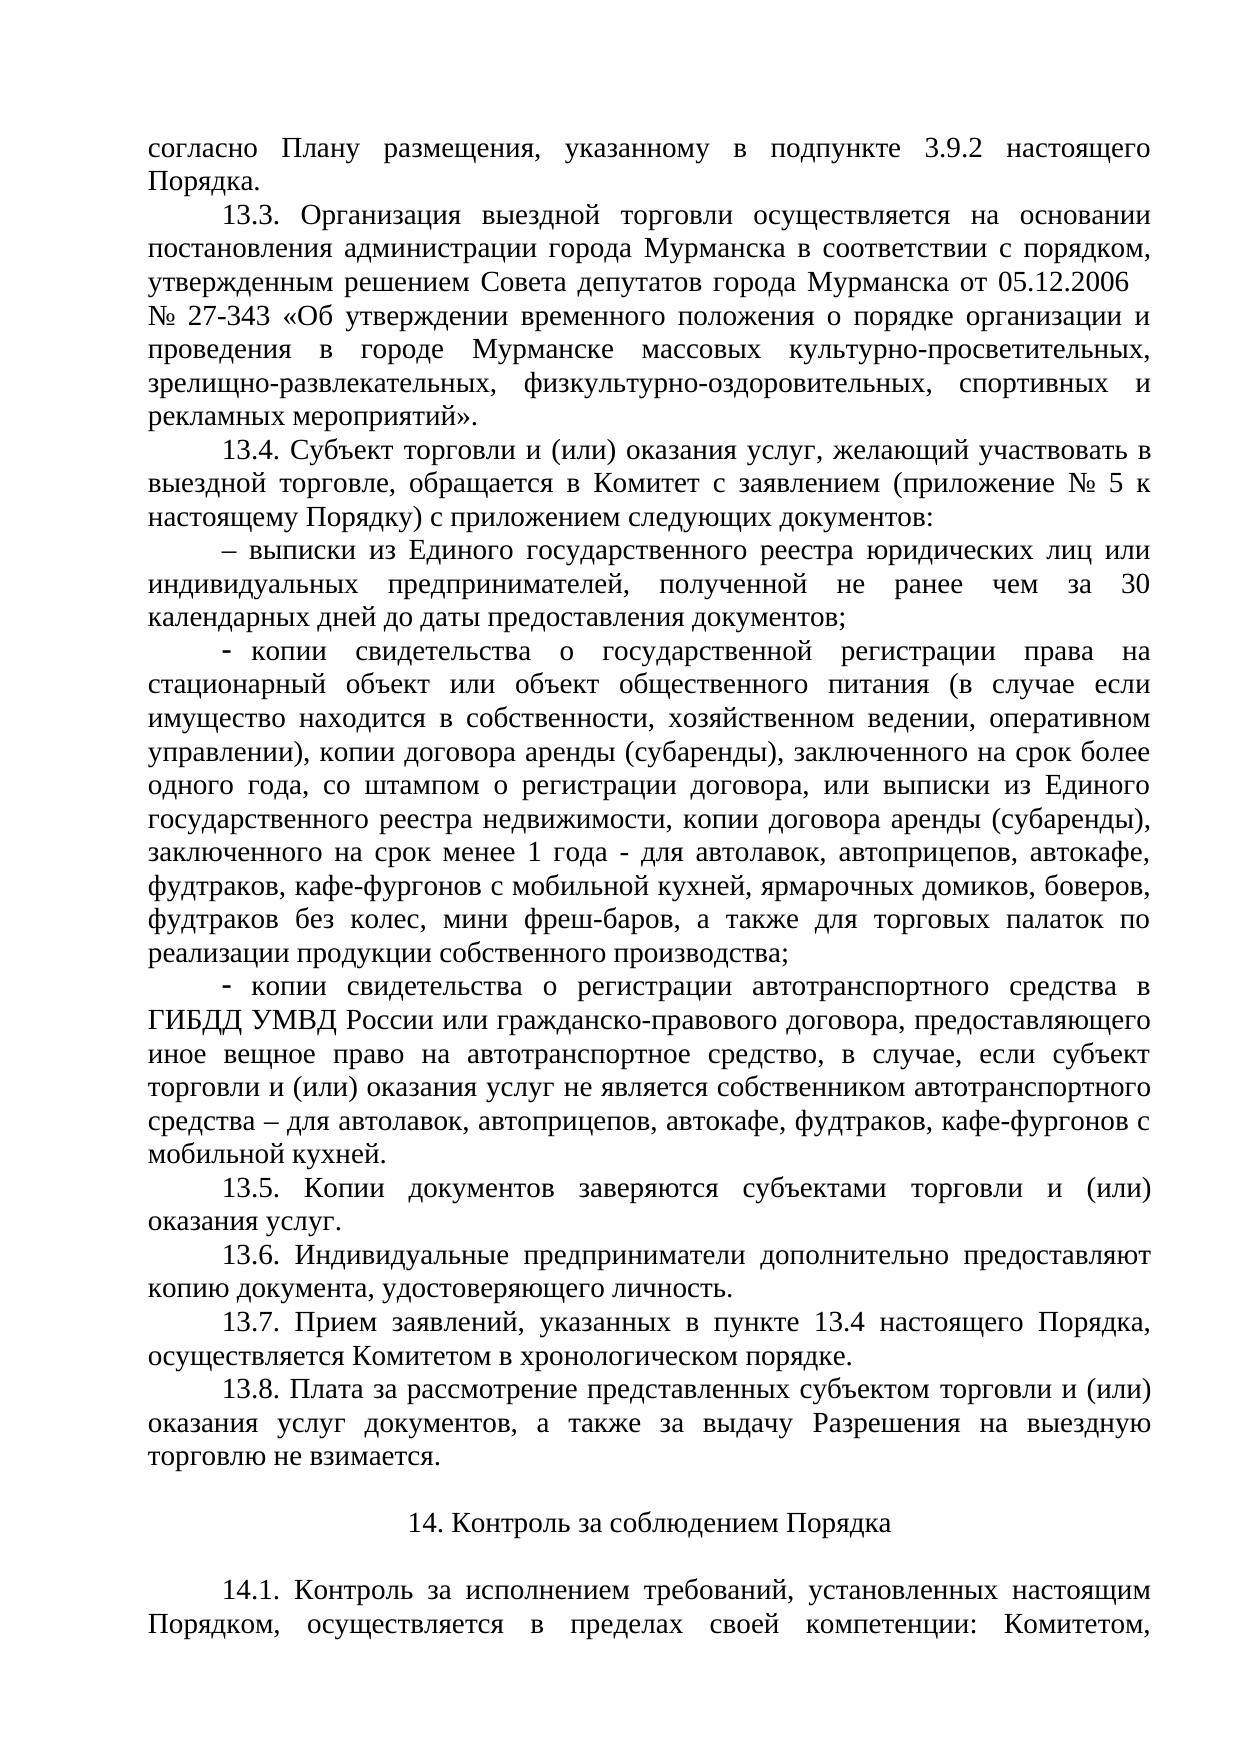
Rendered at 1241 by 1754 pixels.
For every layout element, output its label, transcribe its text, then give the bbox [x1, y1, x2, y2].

text 13.6. Индивидуальные предприниматели дополнительно предоставляют копию документа, удостоверяющего личность. [148, 1237, 1152, 1304]
list копии свидетельства о регистрации автотранспортного средства в ГИБДД УМВД России или гражданско-правового договора, предоставляющего иное вещное право на автотранспортное средство, в случае, если субъект торговли и (или) оказания услуг не является собственником автотранспортного средства – для автолавок, автоприцепов, автокафе, фудтраков, кафе-фургонов с мобильной кухней. [148, 968, 1152, 1170]
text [148, 1572, 1152, 1639]
text – выписки из Единого государственного реестра юридических лиц или индивидуальных предпринимателей, полученной не ранее чем за 30 календарных дней до даты предоставления документов; [148, 532, 1152, 633]
text 13.5. Копии документов заверяются субъектами торговли и (или) оказания услуг. [148, 1170, 1152, 1237]
list копии свидетельства о государственной регистрации права на стационарный объект или объект общественного питания (в случае если имущество находится в собственности, хозяйственном ведении, оперативном управлении), копии договора аренды (субаренды), заключенного на срок более одного года, со штампом о регистрации договора, или выписки из Единого государственного реестра недвижимости, копии договора аренды (субаренды), заключенного на срок менее 1 года - для автолавок, автоприцепов, автокафе, фудтраков, кафе-фургонов с мобильной кухней, ярмарочных домиков, боверов, фудтраков без колес, мини фреш-баров, а также для торговых палаток по реализации продукции собственного производства; [148, 633, 1152, 968]
text 13.4. Субъект торговли и (или) оказания услуг, желающий участвовать в выездной торговле, обращается в Комитет с заявлением (приложение № 5 к настоящему Порядку) с приложением следующих документов: [148, 432, 1152, 532]
text 14. Контроль за соблюдением Порядка [148, 1505, 1152, 1539]
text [148, 130, 1152, 197]
text 13.7. Прием заявлений, указанных в пункте 13.4 настоящего Порядка, осуществляется Комитетом в хронологическом порядке. [148, 1304, 1152, 1371]
text 13.3. Организация выездной торговли осуществляется на основании постановления администрации города Мурманска в соответствии с порядком, утвержденным решением Совета депутатов города Мурманска от 05.12.2006 № 27-343 «Об утверждении временного положения о порядке организации и проведения в городе Мурманске массовых культурно-просветительных, зрелищно-развлекательных, физкультурно-оздоровительных, спортивных и рекламных мероприятий». [148, 197, 1152, 432]
text 13.8. Плата за рассмотрение представленных субъектом торговли и (или) оказания услуг документов, а также за выдачу Разрешения на выездную торговлю не взимается. [148, 1371, 1152, 1472]
